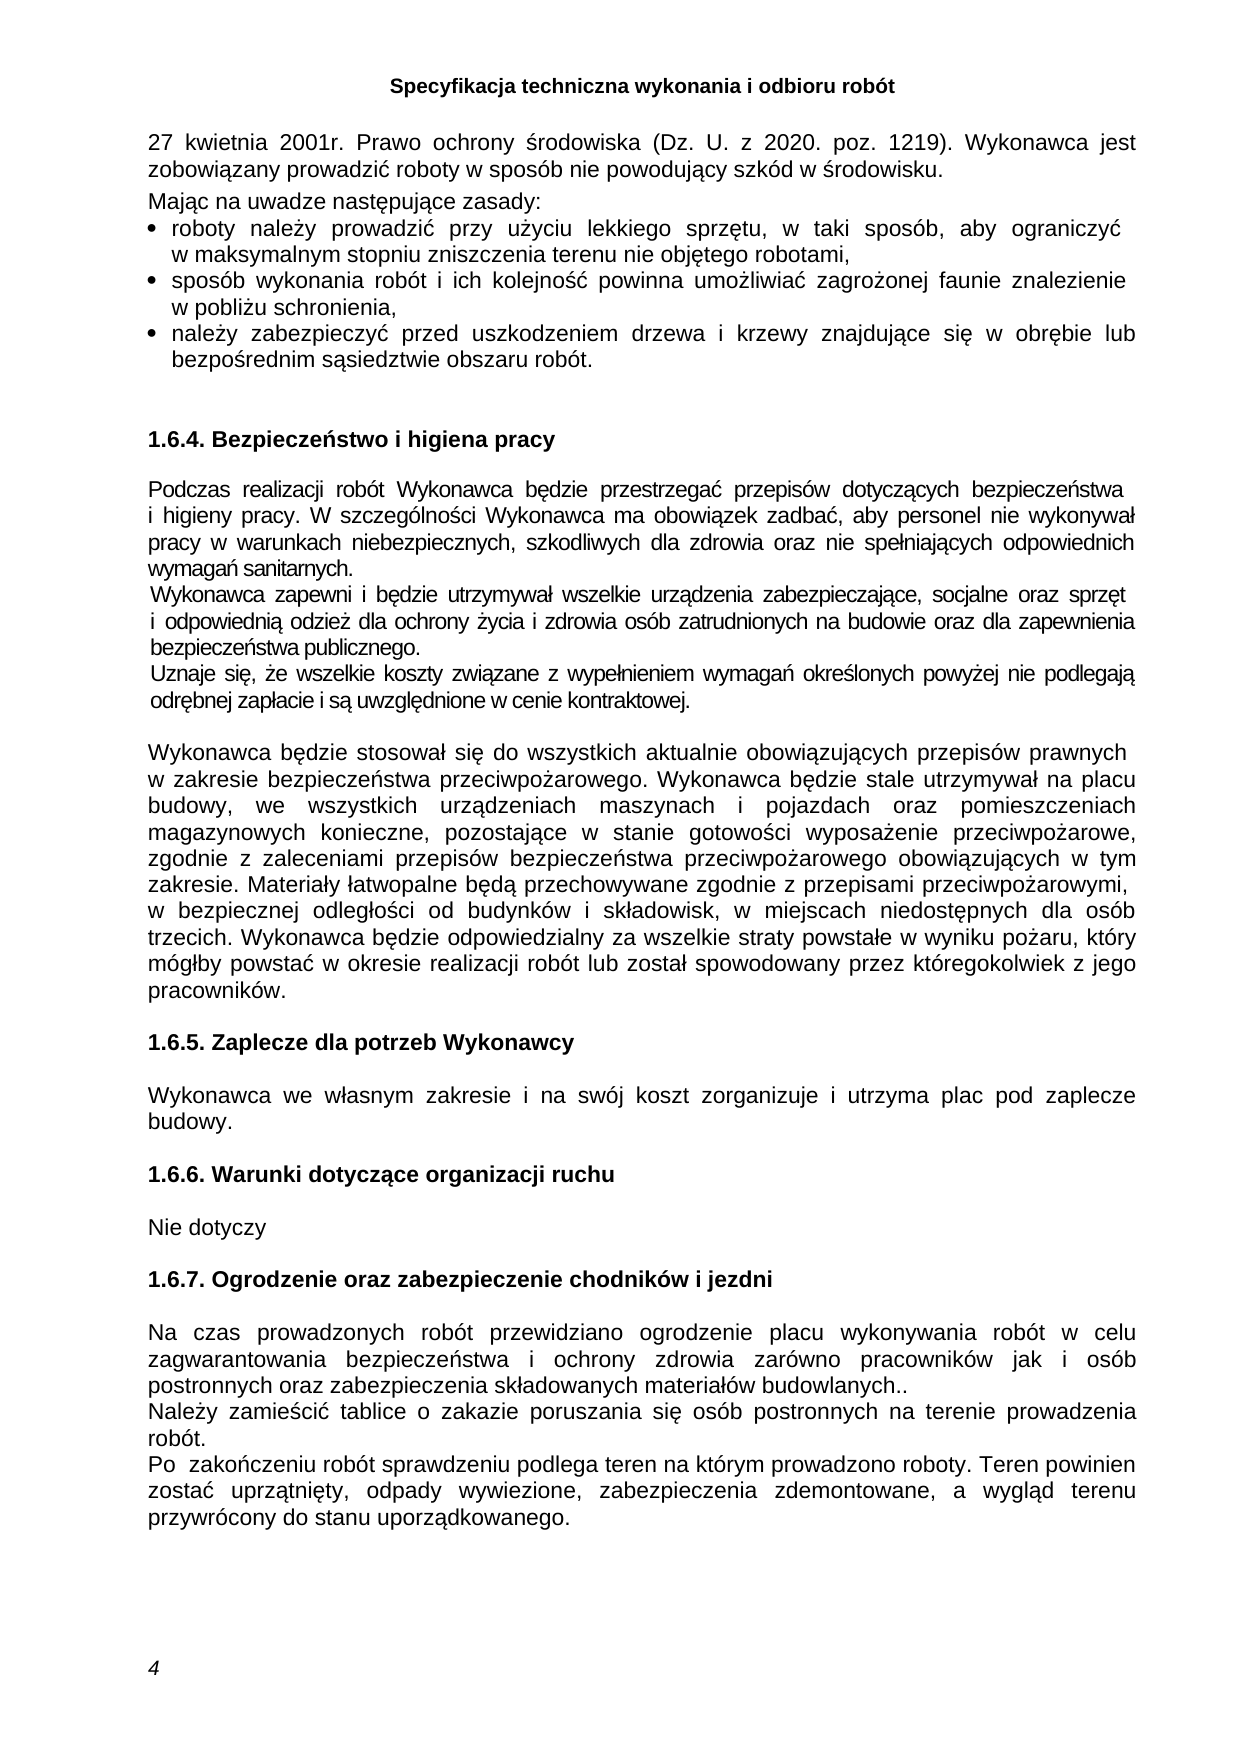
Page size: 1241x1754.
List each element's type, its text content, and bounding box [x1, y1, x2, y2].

text Po zakończeniu robót sprawdzeniu podlega teren na którym prowadzono roboty. Teren powinien zostać uprzątnięty, odpady wywiezione, zabezpieczenia zdemontowane, a wygląd terenu przywrócony do stanu uporządkowanego. [148, 1451, 1137, 1530]
text Mając na uwadze następujące zasady: [148, 188, 1137, 215]
text 1.6.4. Bezpieczeństwo i higiena pracy [148, 426, 1137, 452]
list roboty należy prowadzić przy użyciu lekkiego sprzętu, w taki sposób, aby ograniczyć w maksymalnym stopniu zniszczenia terenu nie objętego robotami, [148, 215, 1137, 267]
text 1.6.6. Warunki dotyczące organizacji ruchu [148, 1161, 1137, 1187]
list należy zabezpieczyć przed uszkodzeniem drzewa i krzewy znajdujące się w obrębie lub bezpośrednim sąsiedztwie obszaru robót. [148, 320, 1137, 373]
text Na czas prowadzonych robót przewidziano ogrodzenie placu wykonywania robót w celu zagwarantowania bezpieczeństwa i ochrony zdrowia zarówno pracowników jak i osób postronnych oraz zabezpieczenia składowanych materiałów budowlanych.. [148, 1319, 1137, 1398]
text Uznaje się, że wszelkie koszty związane z wypełnieniem wymagań określonych powyżej nie podlegają odrębnej zapłacie i są uwzględnione w cenie kontraktowej. [150, 660, 1137, 713]
text 1.6.5. Zaplecze dla potrzeb Wykonawcy [148, 1029, 1137, 1056]
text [148, 129, 1137, 182]
text 1.6.7. Ogrodzenie oraz zabezpieczenie chodników i jezdni [148, 1266, 1137, 1293]
text Wykonawca we własnym zakresie i na swój koszt zorganizuje i utrzyma plac pod zaplecze budowy. [148, 1082, 1137, 1135]
text Nie dotyczy [148, 1214, 1137, 1240]
text Wykonawca zapewni i będzie utrzymywał wszelkie urządzenia zabezpieczające, socjalne oraz sprzęt i odpowiednią odzież dla ochrony życia i zdrowia osób zatrudnionych na budowie oraz dla zapewnienia bezpieczeństwa publicznego. [150, 581, 1137, 660]
text Podczas realizacji robót Wykonawca będzie przestrzegać przepisów dotyczących bezpieczeństwa i higieny pracy. W szczególności Wykonawca ma obowiązek zadbać, aby personel nie wykonywał pracy w warunkach niebezpiecznych, szkodliwych dla zdrowia oraz nie spełniających odpowiednich wymagań sanitarnych. [148, 476, 1137, 581]
text Wykonawca będzie stosował się do wszystkich aktualnie obowiązujących przepisów prawnych w zakresie bezpieczeństwa przeciwpożarowego. Wykonawca będzie stale utrzymywał na placu budowy, we wszystkich urządzeniach maszynach i pojazdach oraz pomieszczeniach magazynowych konieczne, pozostające w stanie gotowości wyposażenie przeciwpożarowe, zgodnie z zaleceniami przepisów bezpieczeństwa przeciwpożarowego obowiązujących w tym zakresie. Materiały łatwopalne będą przechowywane zgodnie z przepisami przeciwpożarowymi, w bezpiecznej odległości od budynków i składowisk, w miejscach niedostępnych dla osób trzecich. Wykonawca będzie odpowiedzialny za wszelkie straty powstałe w wyniku pożaru, który mógłby powstać w okresie realizacji robót lub został spowodowany przez któregokolwiek z jego pracowników. [148, 739, 1137, 1003]
text Należy zamieścić tablice o zakazie poruszania się osób postronnych na terenie prowadzenia robót. [148, 1398, 1137, 1451]
list sposób wykonania robót i ich kolejność powinna umożliwiać zagrożonej faunie znalezienie w pobliżu schronienia, [148, 267, 1137, 320]
